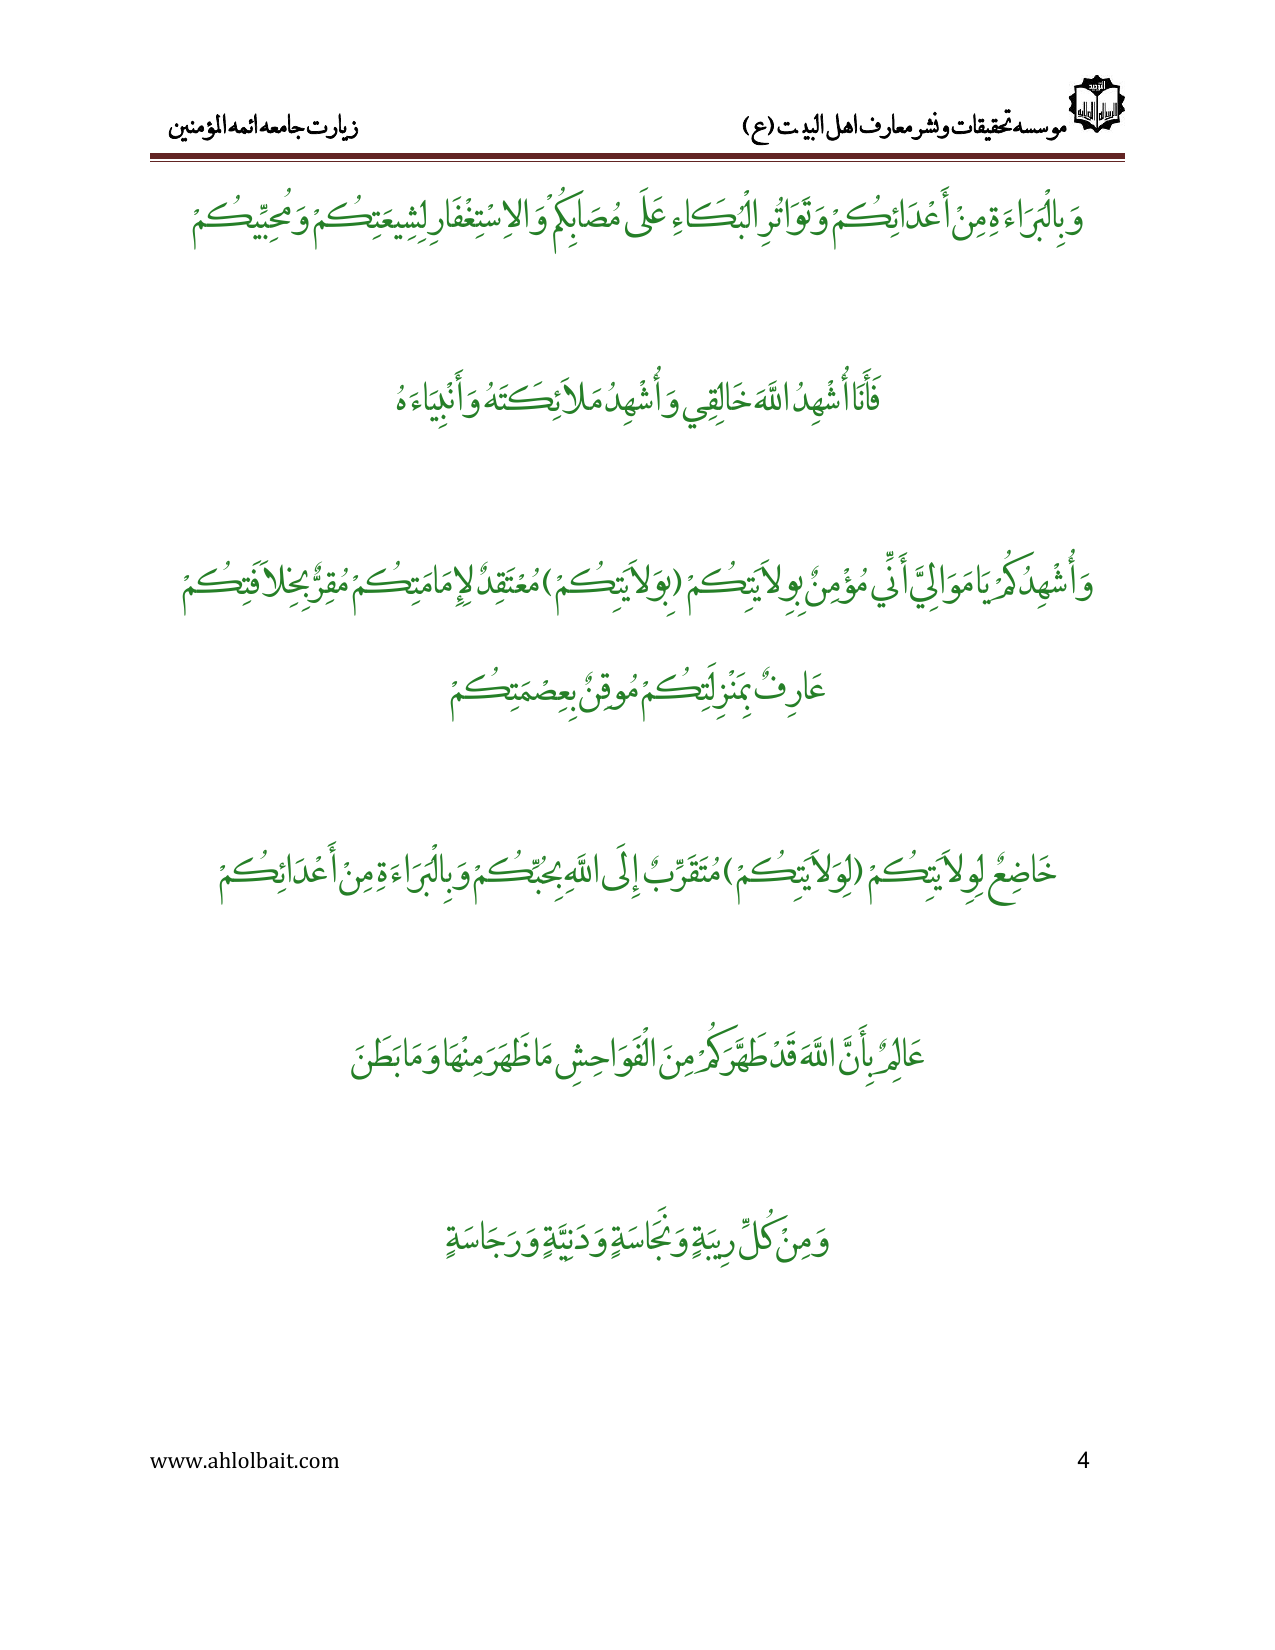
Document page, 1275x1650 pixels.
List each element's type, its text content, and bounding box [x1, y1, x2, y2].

text وَ أُشْهِدُكُمْ يَا مَوَالِيَّ أَنِّي مُؤْمِنٌ بِوِلاَيَتِكُمْ (بِوَلاَيَتِكُمْ) مُعْتَقِدٌ لِإِمَامَتِكُمْ مُقِرٌّ بِخِلاَفَتِكُمْ عَارِفٌ بِمَنْزِلَتِكُمْ مُوقِنٌ بِعِصْمَتِكُمْ‏ [150, 553, 1125, 730]
text وَ مِنْ كُلِّ رِيبَةٍ وَ نَجَاسَةٍ وَ دَنِيَّةٍ وَ رَجَاسَةٍ [150, 1209, 1125, 1279]
text عَالِمٌ بِأَنَّ اللَّهَ قَدْ طَهَّرَكُمْ مِنَ الْفَوَاحِشِ مَا ظَهَرَ مِنْهَا وَ مَا بَطَنَ‏ [150, 1026, 1125, 1096]
text فَأَنَا أُشْهِدُ اللَّهَ خَالِقِي وَ أُشْهِدُ مَلاَئِكَتَهُ وَ أَنْبِيَاءَهُ‏ [150, 370, 1125, 441]
text خَاضِعٌ لِوِلاَيَتِكُمْ (لِوَلاَيَتِكُمْ) مُتَقَرِّبٌ إِلَى اللَّهِ بِحُبِّكُمْ وَ بِالْبَرَاءَةِ مِنْ أَعْدَائِكُمْ‏ [150, 843, 1125, 913]
text وَ بِالْبَرَاءَةِ مِنْ أَعْدَائِكُمْ وَ تَوَاتُرِ الْبُكَاءِ عَلَى مُصَابِكُمْ وَ الاِسْتِغْفَارِ لِشِيعَتِكُمْ وَ مُحِبِّيكُمْ‏ [150, 187, 1125, 258]
picture [1068, 75, 1125, 133]
